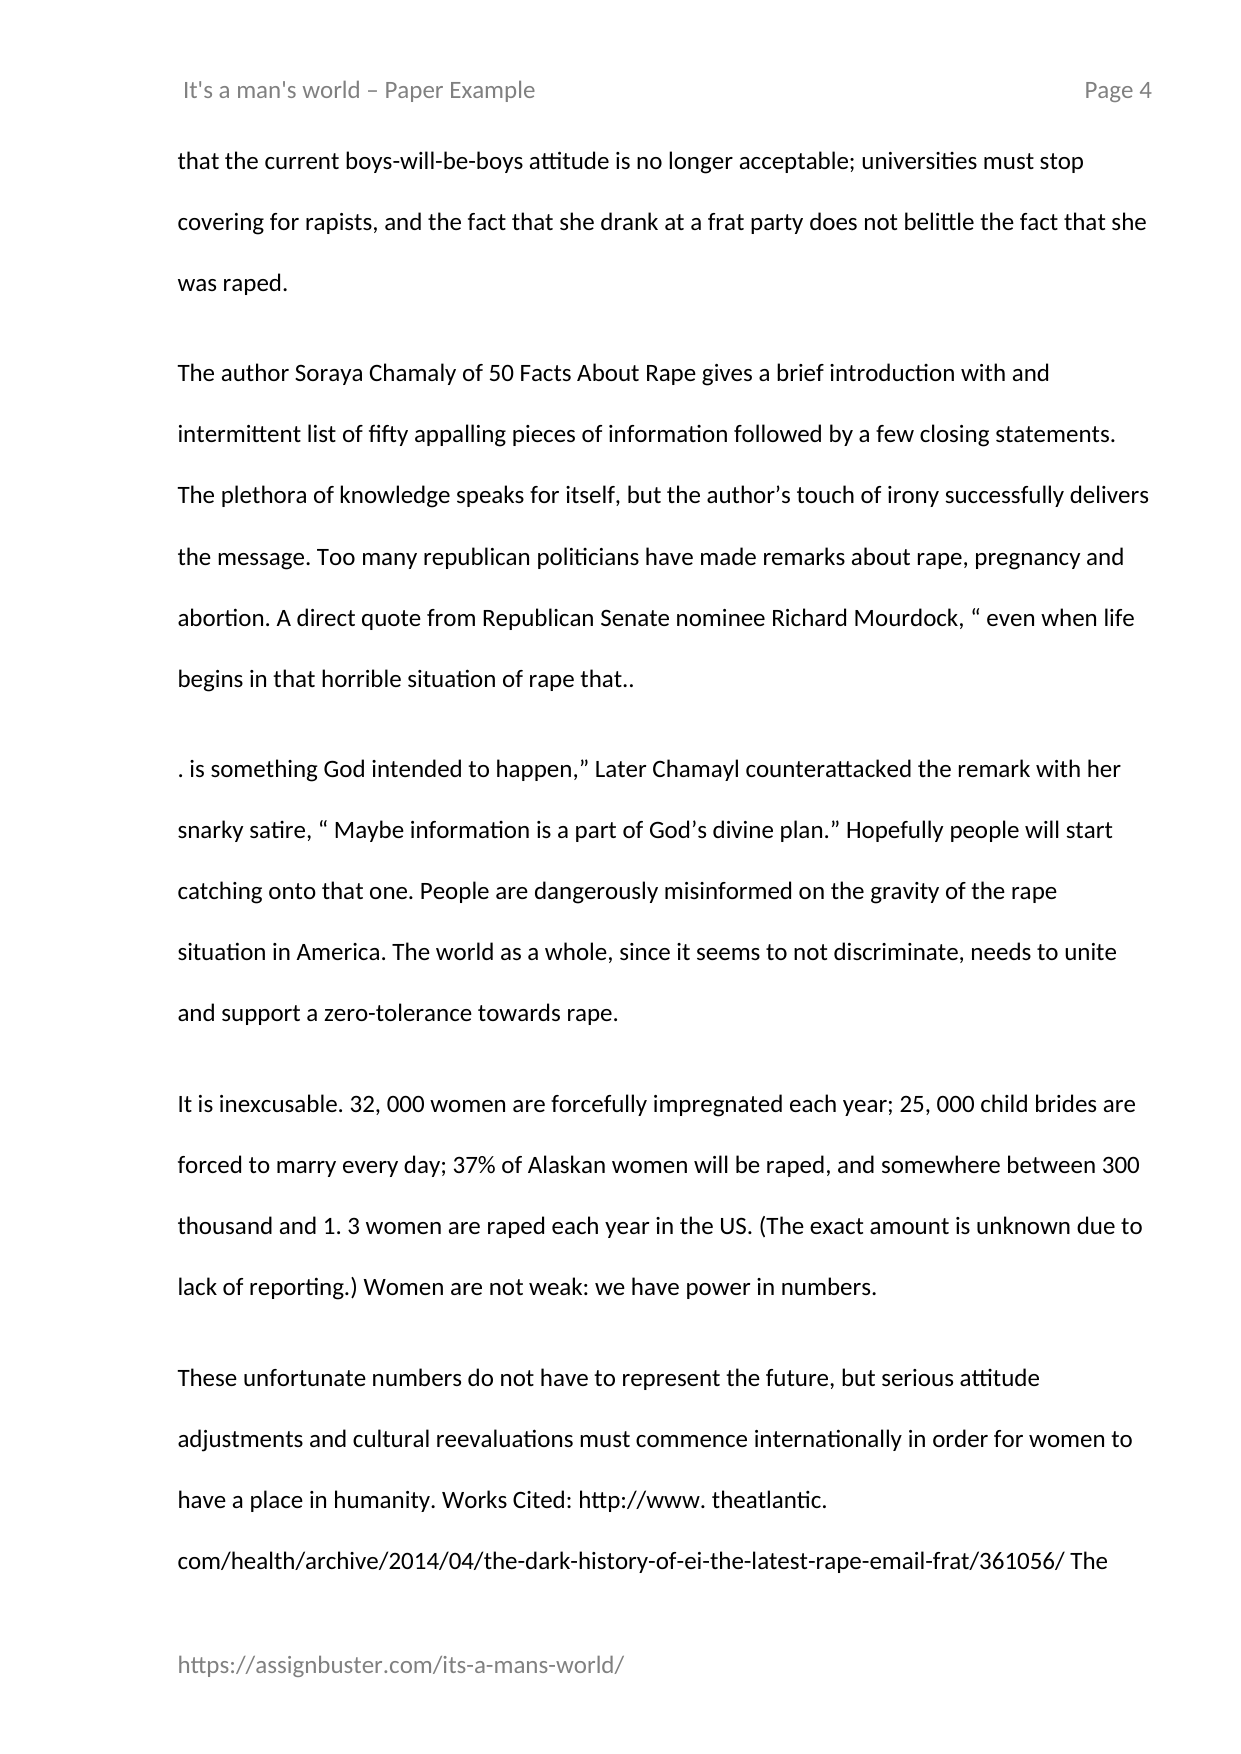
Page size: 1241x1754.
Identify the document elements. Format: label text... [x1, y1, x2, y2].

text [177, 145, 1152, 298]
text It is inexcusable. 32, 000 women are forcefully impregnated each year; 25, 000 child brides are forced to marry every day; 37% of Alaskan women will be raped, and somewhere between 300 thousand and 1. 3 women are raped each year in the US. (The exact amount is unknown due to lack of reporting.) Women are not weak: we have power in numbers. [177, 1088, 1152, 1302]
text The author Soraya Chamaly of 50 Facts About Rape gives a brief introduction with and intermittent list of fifty appalling pieces of information followed by a few closing statements. The plethora of knowledge speaks for itself, but the author’s touch of irony successfully delivers the message. Too many republican politicians have made remarks about rape, pregnancy and abortion. A direct quote from Republican Senate nominee Richard Mourdock, “ even when life begins in that horrible situation of rape that.. [177, 358, 1152, 693]
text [177, 1362, 1152, 1575]
text . is something God intended to happen,” Later Chamayl counterattacked the remark with her snarky satire, “ Maybe information is a part of God’s divine plan.” Hopefully people will start catching onto that one. People are dangerously misinformed on the gravity of the rape situation in America. The world as a whole, since it seems to not discriminate, needs to unite and support a zero-tolerance towards rape. [177, 753, 1152, 1028]
